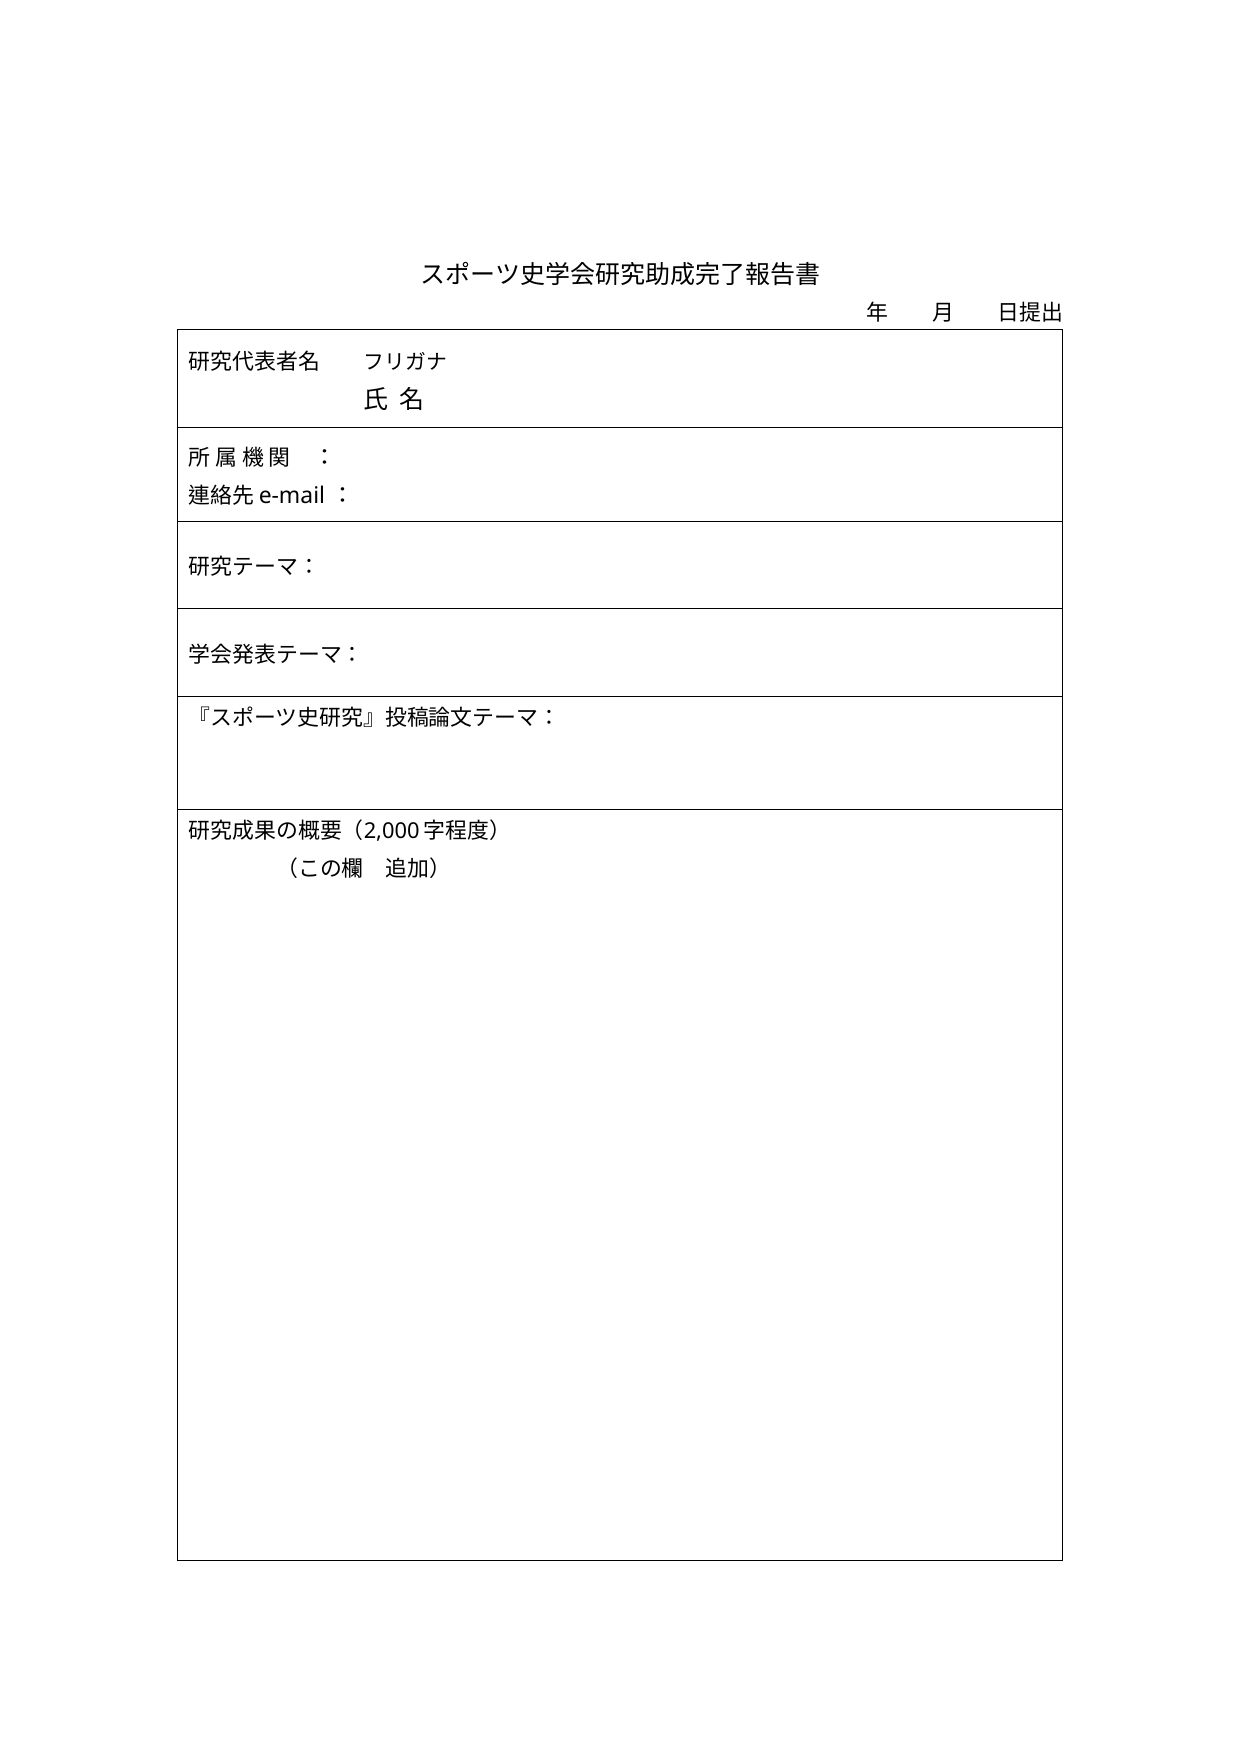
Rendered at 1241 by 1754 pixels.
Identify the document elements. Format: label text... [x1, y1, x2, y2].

text スポーツ史学会研究助成完了報告書 [177, 254, 1063, 292]
text 年 月 日提出 [177, 292, 1063, 329]
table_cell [178, 810, 1062, 1560]
table_cell 研究テーマ： [178, 522, 1062, 608]
table_header 研究代表者名 フリガナ 氏 名 [178, 330, 1062, 427]
table_cell 所 属 機 関 ： 連絡先e-mail ： [178, 428, 1062, 521]
table_cell 学会発表テーマ： [178, 609, 1062, 696]
table_cell 『スポーツ史研究』投稿論文テーマ： [178, 697, 1062, 809]
